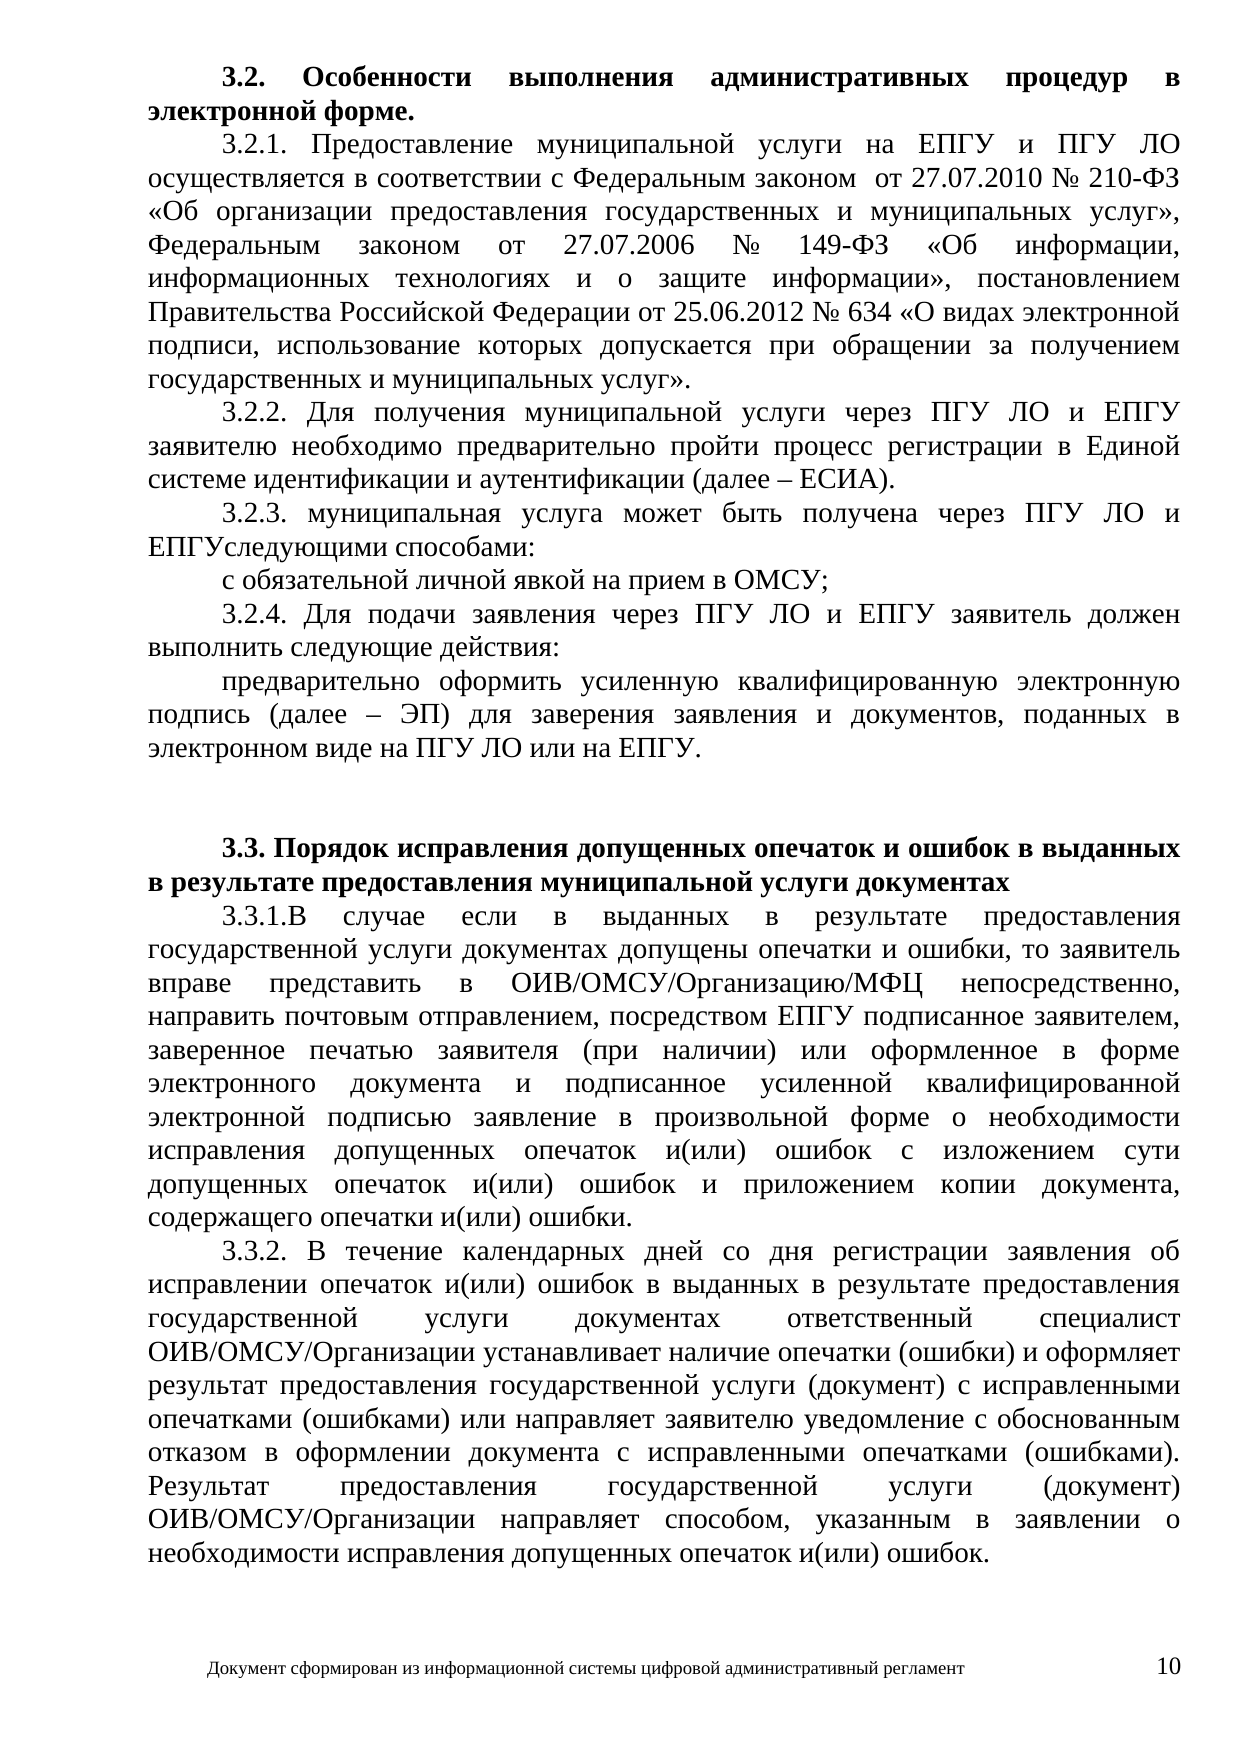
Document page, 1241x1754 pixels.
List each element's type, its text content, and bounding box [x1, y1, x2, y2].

text 3.2.2. Для получения муниципальной услуги через ПГУ ЛО и ЕПГУ заявителю необходимо предварительно пройти процесс регистрации в Единой системе идентификации и аутентификации (далее – ЕСИА). [148, 394, 1181, 495]
text 3.3.1.В случае если в выданных в результате предоставления государственной услуги документах допущены опечатки и ошибки, то заявитель вправе представить в ОИВ/ОМСУ/Организацию/МФЦ непосредственно, направить почтовым отправлением, посредством ЕПГУ подписанное заявителем, заверенное печатью заявителя (при наличии) или оформленное в форме электронного документа и подписанное усиленной квалифицированной электронной подписью заявление в произвольной форме о необходимости исправления допущенных опечаток и(или) ошибок с изложением сути допущенных опечаток и(или) ошибок и приложением копии документа, содержащего опечатки и(или) ошибки. [148, 898, 1181, 1233]
text 3.2. Особенности выполнения административных процедур в электронной форме. [148, 59, 1181, 126]
text 3.2.1. Предоставление муниципальной услуги на ЕПГУ и ПГУ ЛО осуществляется в соответствии с Федеральным законом от 27.07.2010 № 210-ФЗ «Об организации предоставления государственных и муниципальных услуг», Федеральным законом от 27.07.2006 № 149-ФЗ «Об информации, информационных технологиях и о защите информации», постановлением Правительства Российской Федерации от 25.06.2012 № 634 «О видах электронной подписи, использование которых допускается при обращении за получением государственных и муниципальных услуг». [148, 126, 1181, 394]
text с обязательной личной явкой на прием в ОМСУ; [148, 562, 1181, 596]
text 3.3.2. В течение календарных дней со дня регистрации заявления об исправлении опечаток и(или) ошибок в выданных в результате предоставления государственной услуги документах ответственный специалист ОИВ/ОМСУ/Организации устанавливает наличие опечатки (ошибки) и оформляет результат предоставления государственной услуги (документ) с исправленными опечатками (ошибками) или направляет заявителю уведомление с обоснованным отказом в оформлении документа с исправленными опечатками (ошибками). Результат предоставления государственной услуги (документ) ОИВ/ОМСУ/Организации направляет способом, указанным в заявлении о необходимости исправления допущенных опечаток и(или) ошибок. [148, 1233, 1181, 1568]
text предварительно оформить усиленную квалифицированную электронную подпись (далее – ЭП) для заверения заявления и документов, поданных в электронном виде на ПГУ ЛО или на ЕПГУ. [148, 663, 1181, 763]
text 3.3. Порядок исправления допущенных опечаток и ошибок в выданных в результате предоставления муниципальной услуги документах [148, 831, 1181, 898]
text 3.2.3. муниципальная услуга может быть получена через ПГУ ЛО и ЕПГУследующими способами: [148, 495, 1181, 562]
text 3.2.4. Для подачи заявления через ПГУ ЛО и ЕПГУ заявитель должен выполнить следующие действия: [148, 596, 1181, 663]
